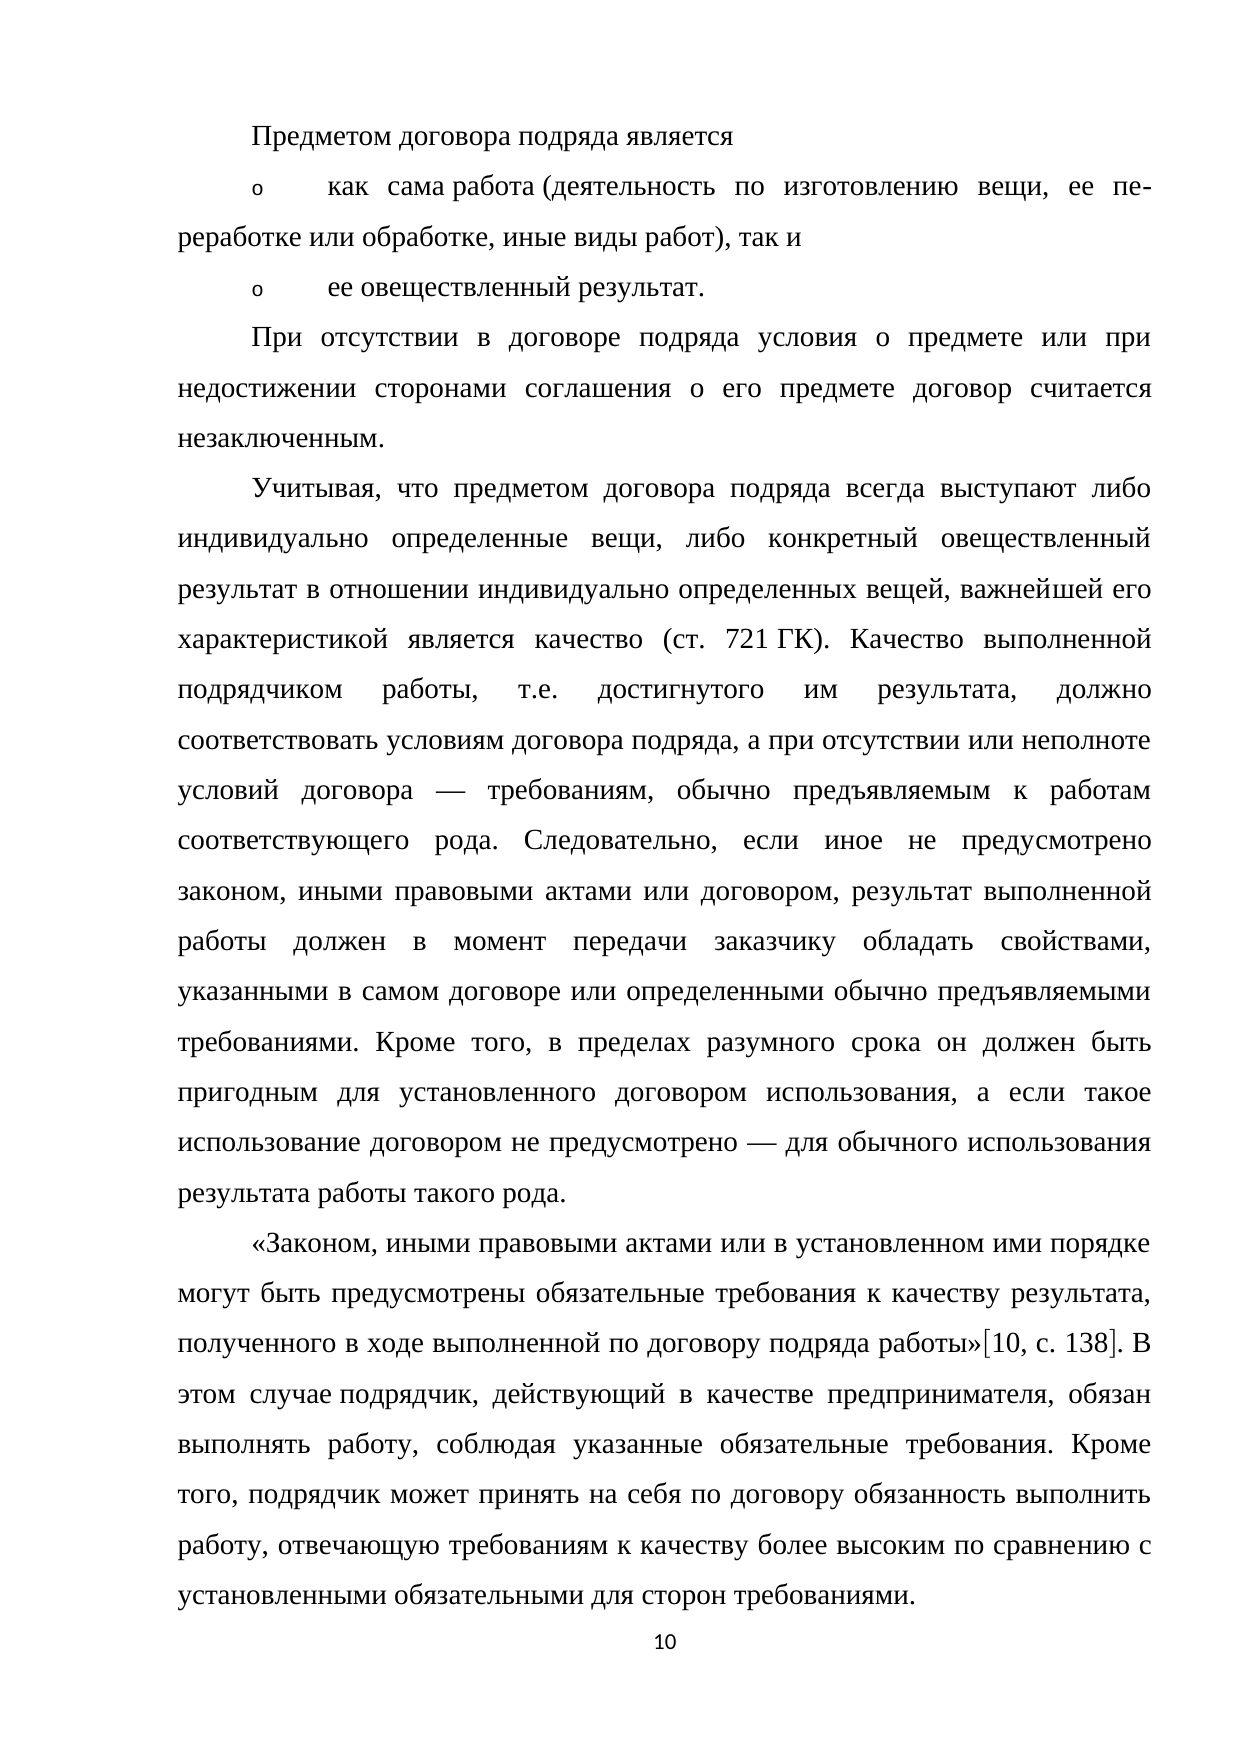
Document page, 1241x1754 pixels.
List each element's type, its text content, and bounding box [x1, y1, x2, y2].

text При отсутствии в договоре подряда условия о предмете или при недостижении сторонами соглашения о его предмете договор считается незаключенным. [177, 319, 1152, 453]
text Учитывая, что предметом договора подряда всегда выступают либо индивидуально определенные вещи, либо конкретный овеществленный результат в отношении индивидуально определенных вещей, важнейшей его характеристикой является качество (ст. 721 ГК). Качество выполненной подрядчиком работы, т.е. достигнутого им результата, должно соответствовать условиям договора подряда, а при отсутствии или неполноте условий договора — требованиям, обычно предъявляемым к работам соответствующего рода. Следовательно, если иное не предусмотрено законом, иными правовыми актами или договором, результат выполненной работы должен в момент передачи заказчику обладать свойствами, указанными в самом договоре или определенными обычно предъявляемыми требованиями. Кроме того, в пределах разумного срока он должен быть пригодным для установленного договором использования, а если такое использование договором не предусмотрено — для обычного использования результата работы такого рода. [177, 470, 1152, 1208]
text «Законом, иными правовыми актами или в установленном ими порядке могут быть предусмотрены обязательные требования к качеству результата, полученного в ходе выполненной по договору подряда работы»10, с. 138. В этом случае подрядчик, действующий в качестве предпринимателя, обязан выполнять работу, соблюдая указанные обязательные требования. Кроме того, подрядчик может принять на себя по договору обязанность выполнить работу, отвечающую требованиям к качеству более высоким по сравнению с установленными обязательными для сторон требованиями. [177, 1225, 1152, 1611]
list как сама работа (деятельность по изготовлению вещи, ее переработке или обработке, иные виды работ), так и [177, 168, 1152, 252]
list ее овеществленный результат. [177, 269, 1152, 303]
text Предметом договора подряда является [177, 118, 1152, 152]
